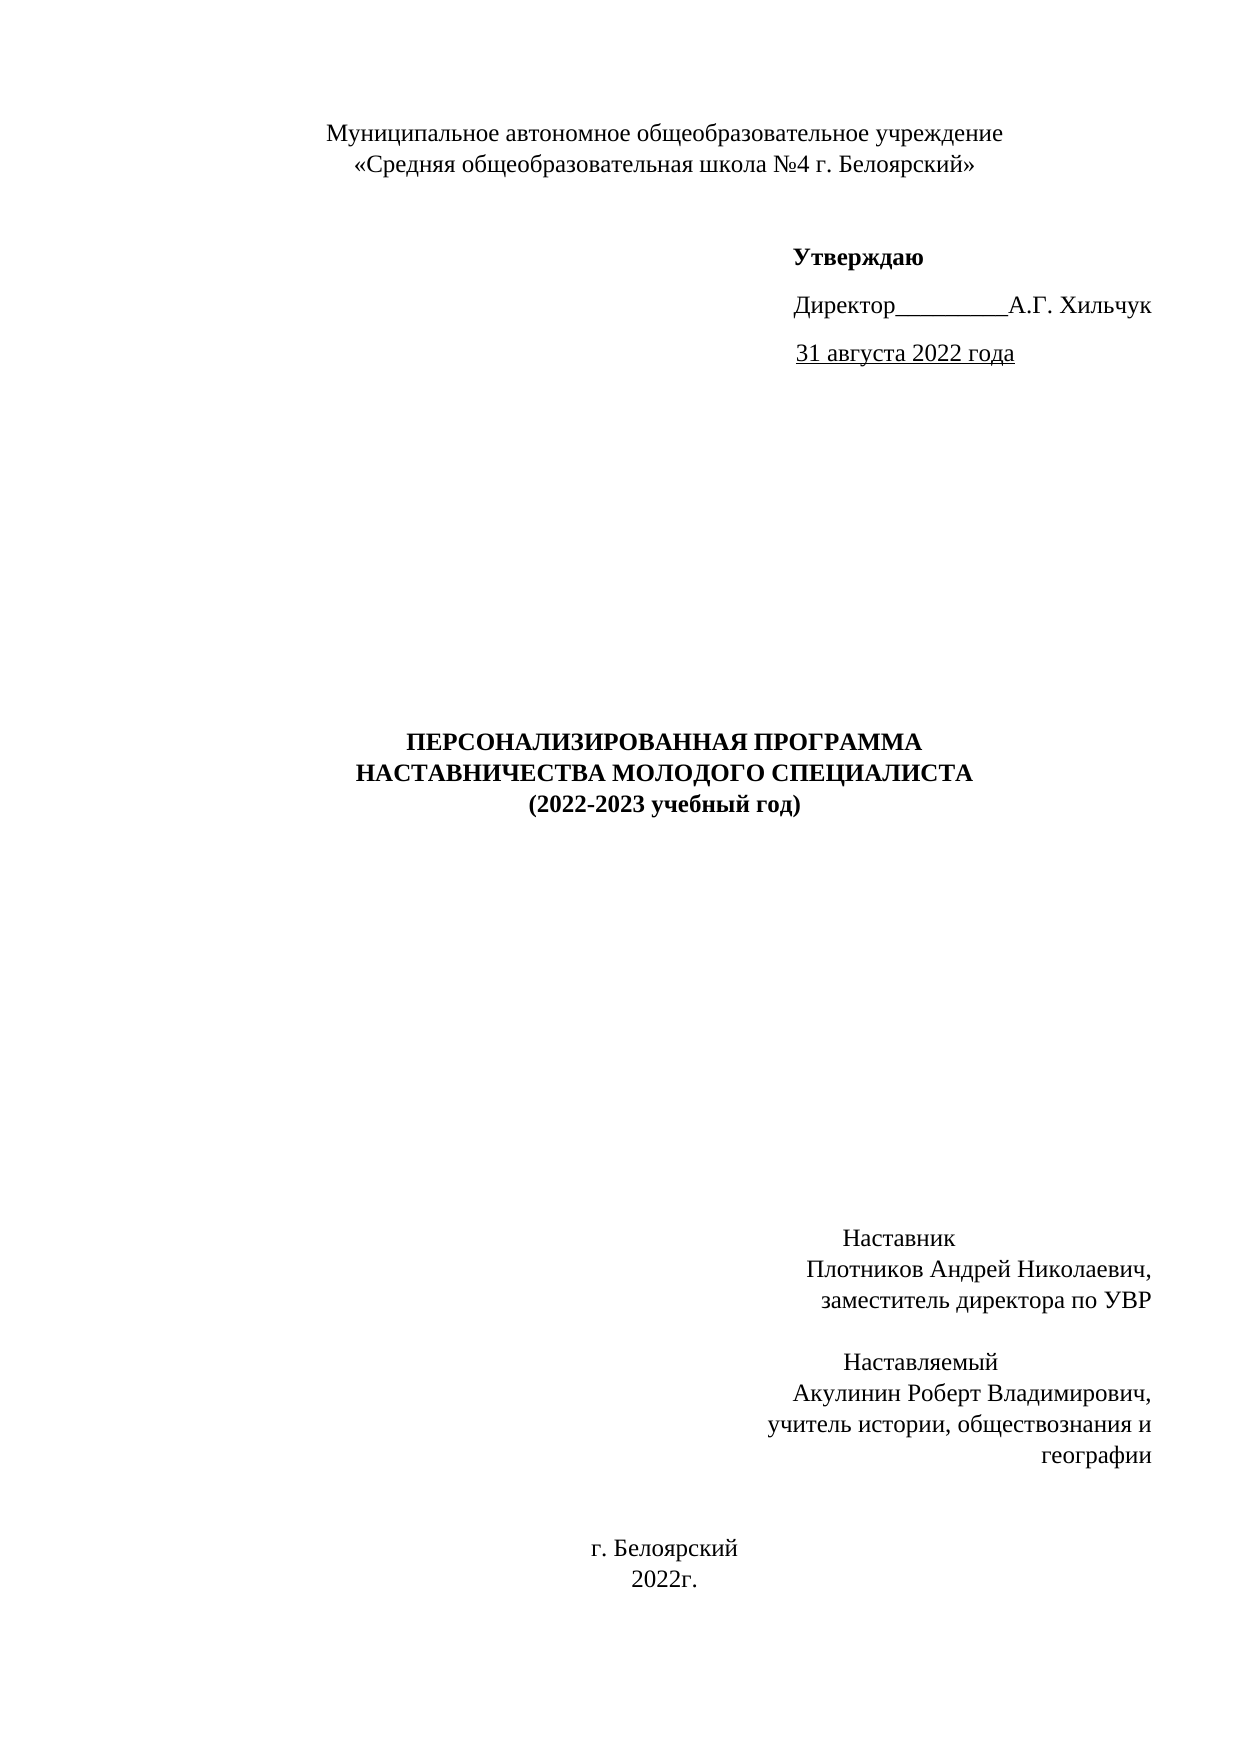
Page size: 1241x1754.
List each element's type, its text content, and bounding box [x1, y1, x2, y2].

text НАСТАВНИЧЕСТВА МОЛОДОГО СПЕЦИАЛИСТА [177, 758, 1152, 787]
text (2022-2023 учебный год) [177, 789, 1152, 818]
text Наставник [177, 1223, 1152, 1252]
text Плотников Андрей Николаевич, [177, 1254, 1152, 1283]
text 2022г. [177, 1564, 1152, 1593]
text ПЕРСОНАЛИЗИРОВАННАЯ ПРОГРАММА [177, 727, 1152, 756]
text Утверждаю [177, 242, 1152, 271]
text Муниципальное автономное общеобразовательное учреждение [177, 118, 1152, 147]
text Акулинин Роберт Владимирович, [177, 1378, 1152, 1407]
text учитель истории, обществознания и географии [177, 1409, 1152, 1469]
text г. Белоярский [177, 1533, 1152, 1562]
text заместитель директора по УВР [177, 1286, 1152, 1314]
text «Средняя общеобразовательная школа №4 г. Белоярский» [177, 149, 1152, 178]
text Директор_________А.Г. Хильчук [177, 290, 1152, 319]
text Наставляемый [177, 1347, 1152, 1376]
text 31 августа 2022 года [177, 338, 1152, 366]
